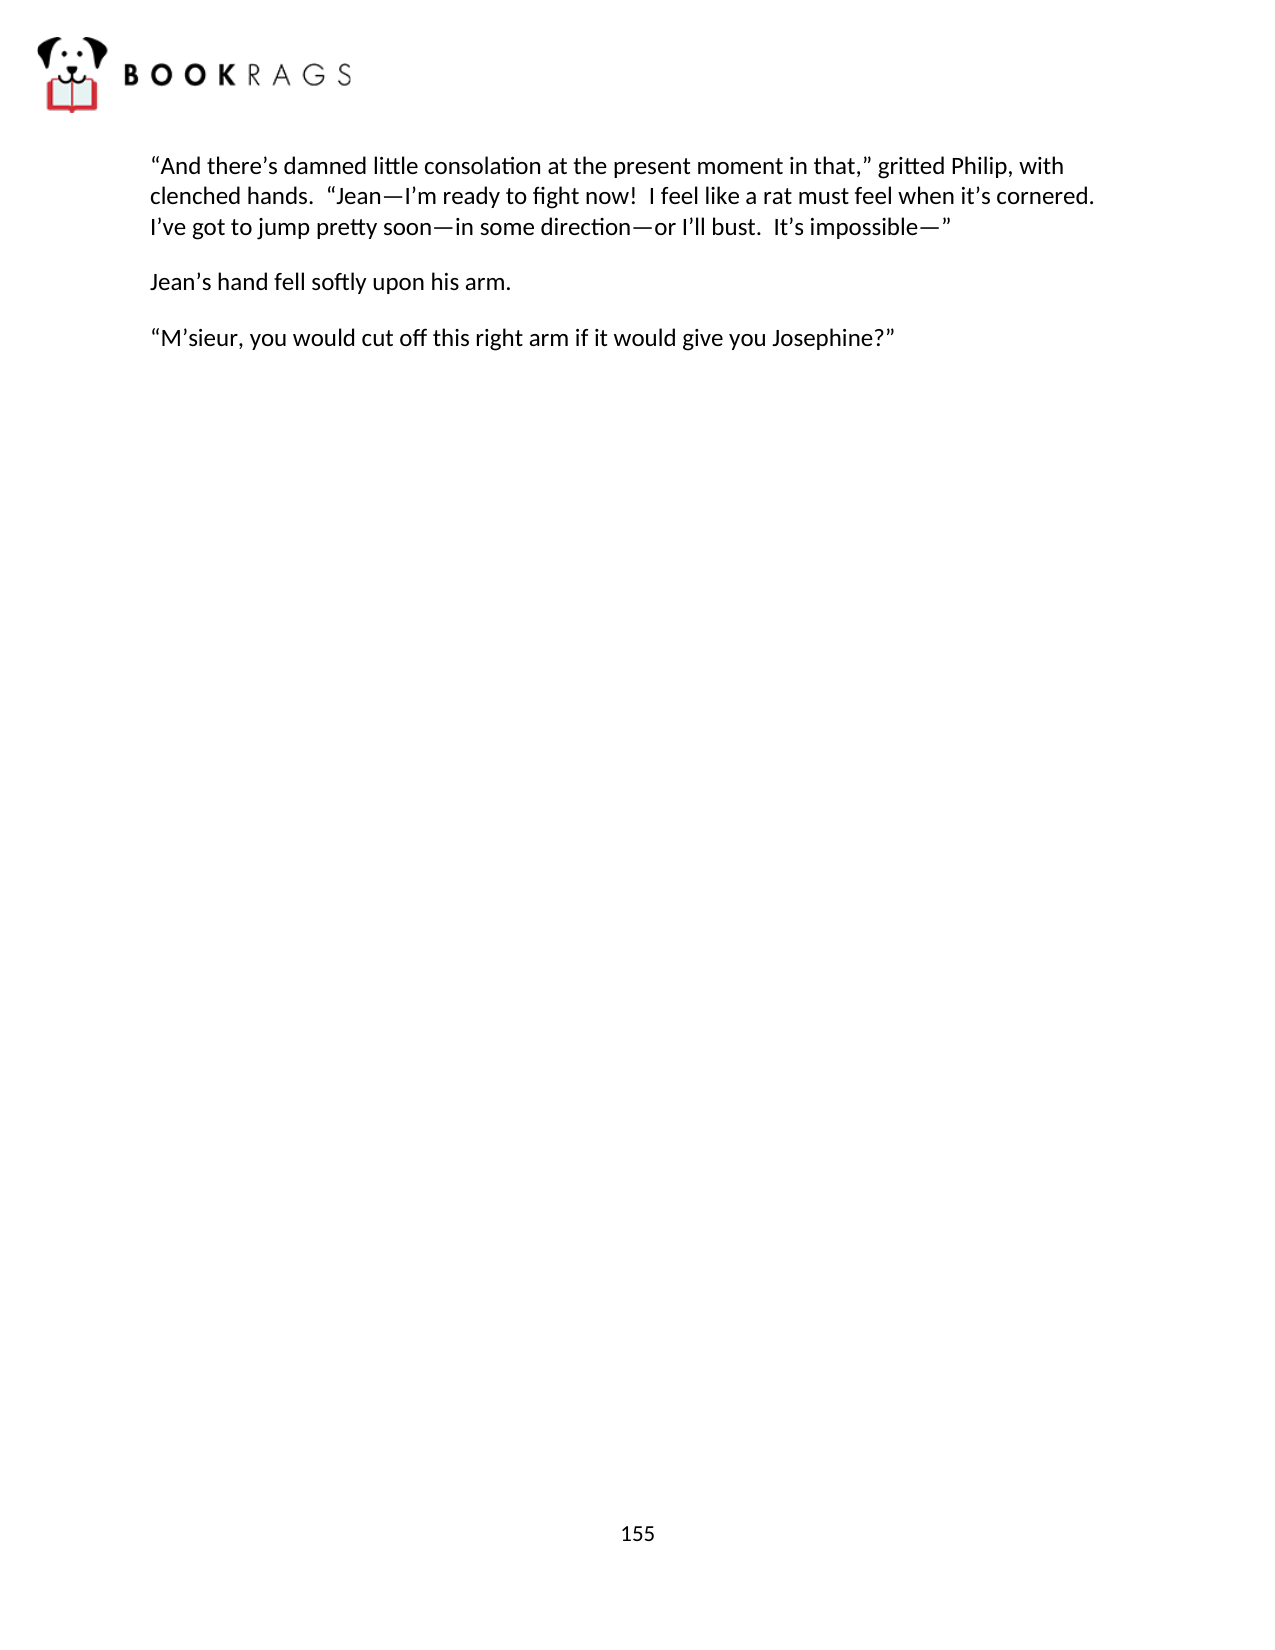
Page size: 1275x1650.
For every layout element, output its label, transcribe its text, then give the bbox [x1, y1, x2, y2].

picture [37, 37, 351, 113]
text “M’sieur, you would cut off this right arm if it would give you Josephine?” [150, 322, 1125, 353]
text “And there’s damned little consolation at the present moment in that,” gritted Philip, with clenched hands. “Jean—­I’m ready to fight now! I feel like a rat must feel when it’s cornered. I’ve got to jump pretty soon—­in some direction—­or I’ll bust. It’s impossible—­” [150, 150, 1125, 242]
text Jean’s hand fell softly upon his arm. [150, 267, 1125, 297]
